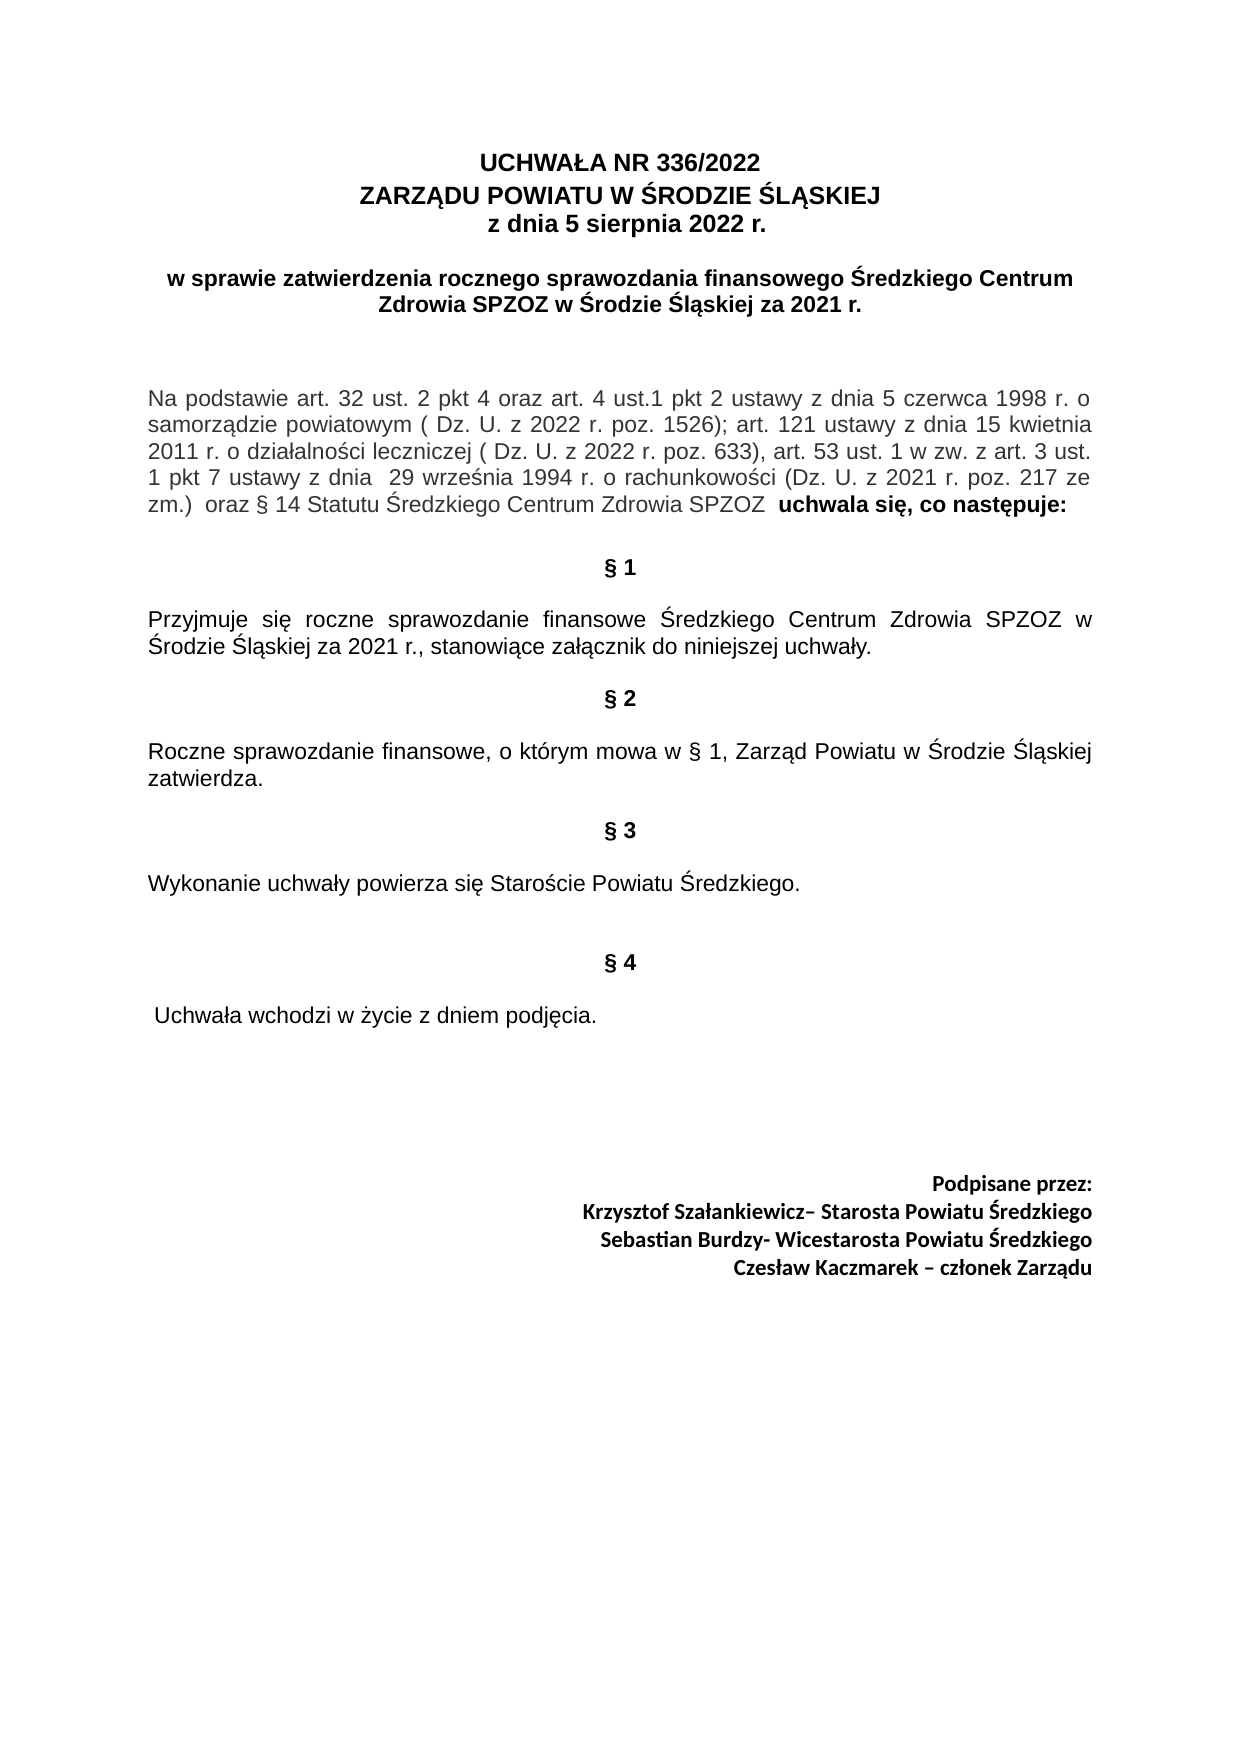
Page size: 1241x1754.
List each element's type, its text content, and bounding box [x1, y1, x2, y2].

text Krzysztof Szałankiewicz– Starosta Powiatu Średzkiego [148, 1197, 1093, 1225]
text ZARZĄDU POWIATU W ŚRODZIE ŚLĄSKIEJ [148, 181, 1093, 209]
text Uchwała wchodzi w życie z dniem podjęcia. [148, 1002, 1093, 1028]
text § 3 [148, 817, 1093, 843]
text Roczne sprawozdanie finansowe, o którym mowa w § 1, Zarząd Powiatu w Środzie Śląskiej zatwierdza. [148, 738, 1093, 791]
text UCHWAŁA NR 336/2022 [148, 148, 1093, 176]
text w sprawie zatwierdzenia rocznego sprawozdania finansowego Średzkiego Centrum Zdrowia SPZOZ w Środzie Śląskiej za 2021 r. [148, 264, 1093, 317]
text § 1 [148, 554, 1093, 580]
text § 4 [148, 949, 1093, 975]
text z dnia 5 sierpnia 2022 r. [148, 209, 1093, 238]
text Wykonanie uchwały powierza się Staroście Powiatu Średzkiego. [148, 870, 1093, 896]
text Podpisane przez: [148, 1169, 1093, 1197]
text Sebastian Burdzy- Wicestarosta Powiatu Średzkiego [148, 1225, 1093, 1253]
text Czesław Kaczmarek – członek Zarządu [148, 1253, 1093, 1281]
text § 2 [148, 685, 1093, 712]
text Na podstawie art. 32 ust. 2 pkt 4 oraz art. 4 ust.1 pkt 2 ustawy z dnia 5 czerwca 1998 r. o samorządzie powiatowym ( Dz. U. z 2022 r. poz. 1526); art. 121 ustawy z dnia 15 kwietnia 2011 r. o działalności leczniczej ( Dz. U. z 2022 r. poz. 633), art. 53 ust. 1 w zw. z art. 3 ust. 1 pkt 7 ustawy z dnia 29 września 1994 r. o rachunkowości (Dz. U. z 2021 r. poz. 217 ze zm.) oraz § 14 Statutu Średzkiego Centrum Zdrowia SPZOZ uchwala się, co następuje: [148, 385, 1093, 517]
text Przyjmuje się roczne sprawozdanie finansowe Średzkiego Centrum Zdrowia SPZOZ w Środzie Śląskiej za 2021 r., stanowiące załącznik do niniejszej uchwały. [148, 606, 1093, 659]
